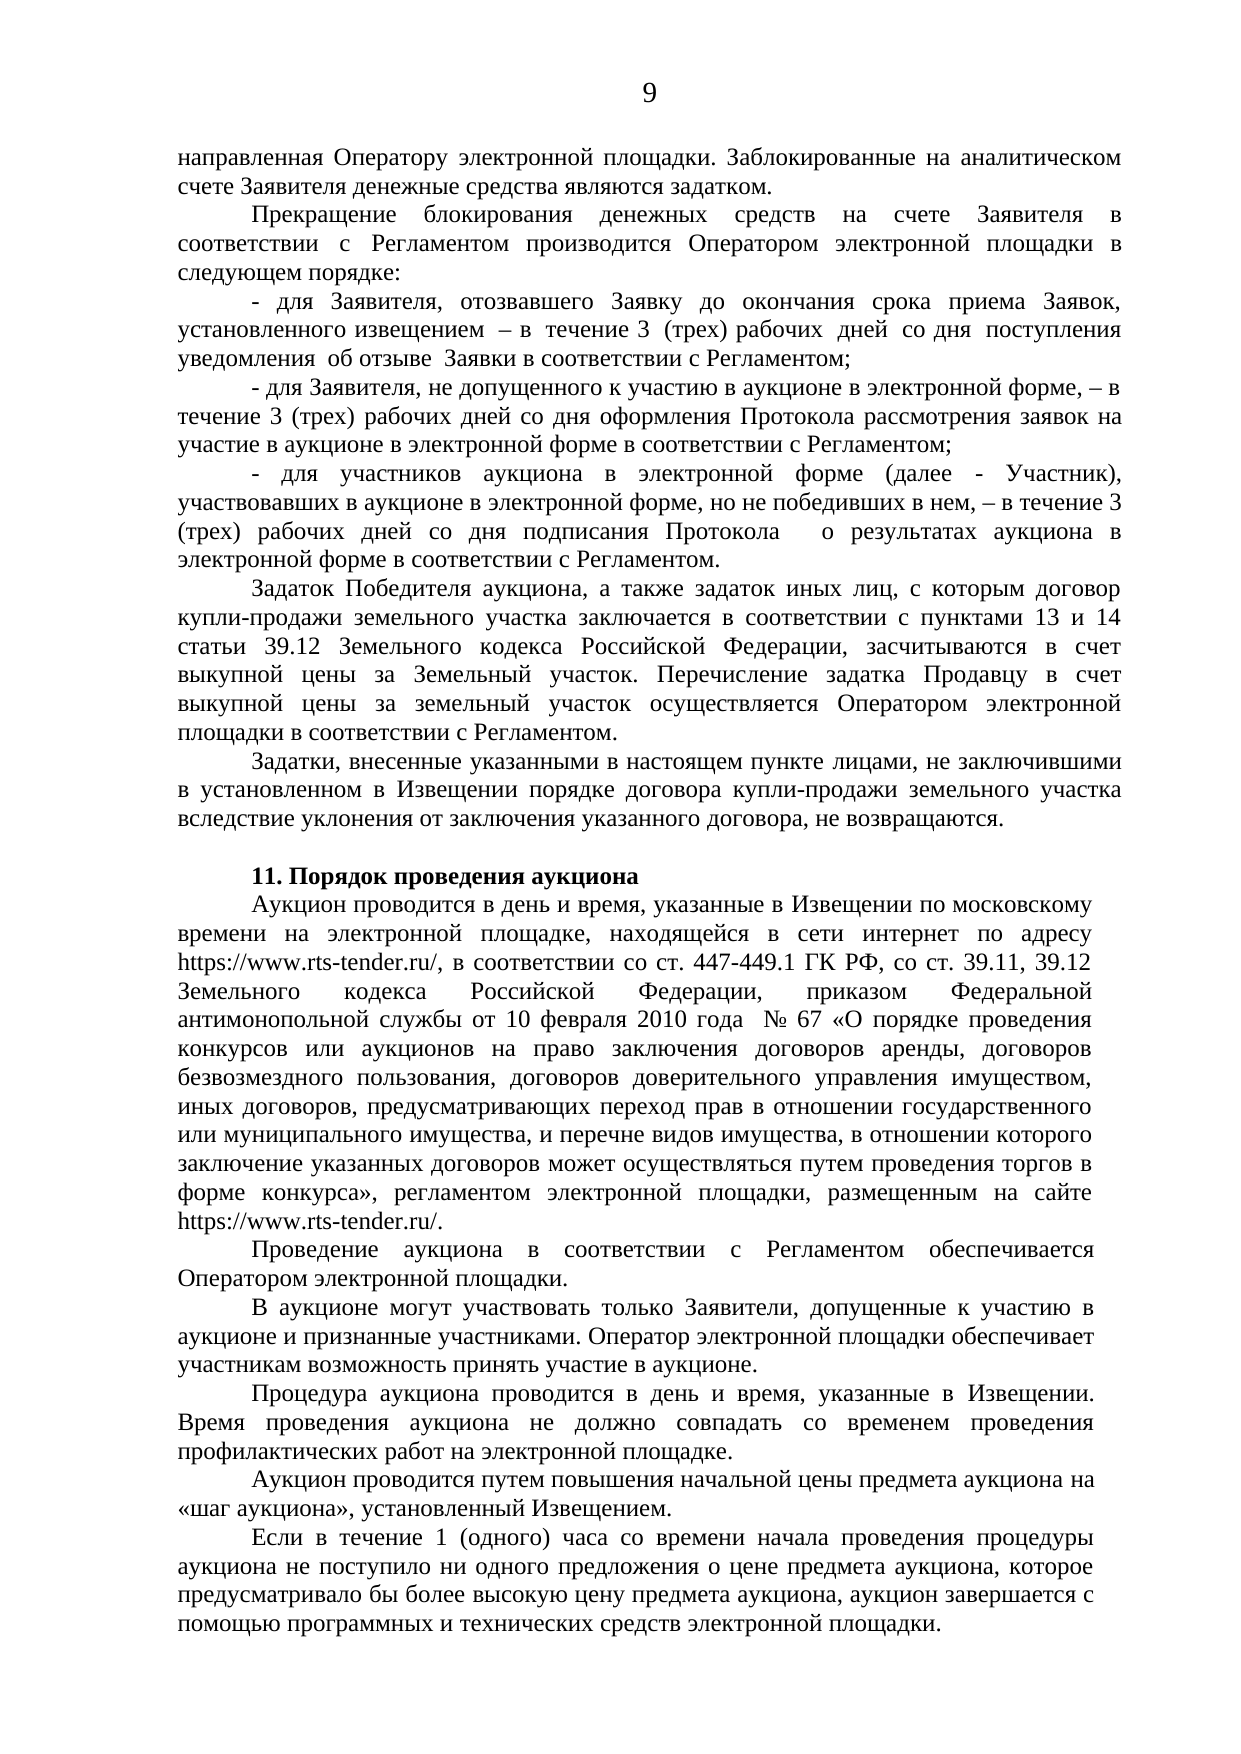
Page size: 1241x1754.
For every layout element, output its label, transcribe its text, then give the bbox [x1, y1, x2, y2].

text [177, 142, 1122, 199]
text Проведение аукциона в соответствии с Регламентом обеспечивается Оператором электронной площадки. [177, 1234, 1095, 1292]
text 11. Порядок проведения аукциона [177, 861, 1122, 889]
text Если в течение 1 (одного) часа со времени начала проведения процедуры аукциона не поступило ни одного предложения о цене предмета аукциона, которое предусматривало бы более высокую цену предмета аукциона, аукцион завершается с помощью программных и технических средств электронной площадки. [177, 1522, 1094, 1637]
text Задатки, внесенные указанными в настоящем пункте лицами, не заключившими в установленном в Извещении порядке договора купли-продажи земельного участка вследствие уклонения от заключения указанного договора, не возвращаются. [177, 746, 1122, 832]
text Аукцион проводится путем повышения начальной цены предмета аукциона на «шаг аукциона», установленный Извещением. [177, 1464, 1095, 1522]
text Процедура аукциона проводится в день и время, указанные в Извещении. Время проведения аукциона не должно совпадать со временем проведения профилактических работ на электронной площадке. [177, 1378, 1095, 1464]
text Прекращение блокирования денежных средств на счете Заявителя в соответствии с Регламентом производится Оператором электронной площадки в следующем порядке: [177, 199, 1122, 286]
text Задаток Победителя аукциона, а также задаток иных лиц, с которым договор купли-продажи земельного участка заключается в соответствии с пунктами 13 и 14 статьи 39.12 Земельного кодекса Российской Федерации, засчитываются в счет выкупной цены за Земельный участок. Перечисление задатка Продавцу в счет выкупной цены за земельный участок осуществляется Оператором электронной площадки в соответствии с Регламентом. [177, 573, 1122, 746]
text Аукцион проводится в день и время, указанные в Извещении по московскому времени на электронной площадке, находящейся в сети интернет по адресу https://www.rts-tender.ru/, в соответствии со ст. 447-449.1 ГК РФ, со ст. 39.11, 39.12 Земельного кодекса Российской Федерации, приказом Федеральной антимонопольной службы от 10 февраля 2010 года № 67 «О порядке проведения конкурсов или аукционов на право заключения договоров аренды, договоров безвозмездного пользования, договоров доверительного управления имуществом, иных договоров, предусматривающих переход прав в отношении государственного или муниципального имущества, и перечне видов имущества, в отношении которого заключение указанных договоров может осуществляться путем проведения торгов в форме конкурса», регламентом электронной площадки, размещенным на сайте https://www.rts-tender.ru/. [177, 889, 1093, 1234]
text - для Заявителя, отозвавшего Заявку до окончания срока приема Заявок, установленного извещением – в течение 3 (трех) рабочих дней со дня поступления уведомления об отзыве Заявки в соответствии с Регламентом; [177, 286, 1122, 372]
text В аукционе могут участвовать только Заявители, допущенные к участию в аукционе и признанные участниками. Оператор электронной площадки обеспечивает участникам возможность принять участие в аукционе. [177, 1292, 1095, 1378]
text - для Заявителя, не допущенного к участию в аукционе в электронной форме, – в течение 3 (трех) рабочих дней со дня оформления Протокола рассмотрения заявок на участие в аукционе в электронной форме в соответствии с Регламентом; [177, 372, 1122, 458]
text - для участников аукциона в электронной форме (далее - Участник), участвовавших в аукционе в электронной форме, но не победивших в нем, – в течение 3 (трех) рабочих дней со дня подписания Протокола о результатах аукциона в электронной форме в соответствии с Регламентом. [177, 458, 1122, 573]
